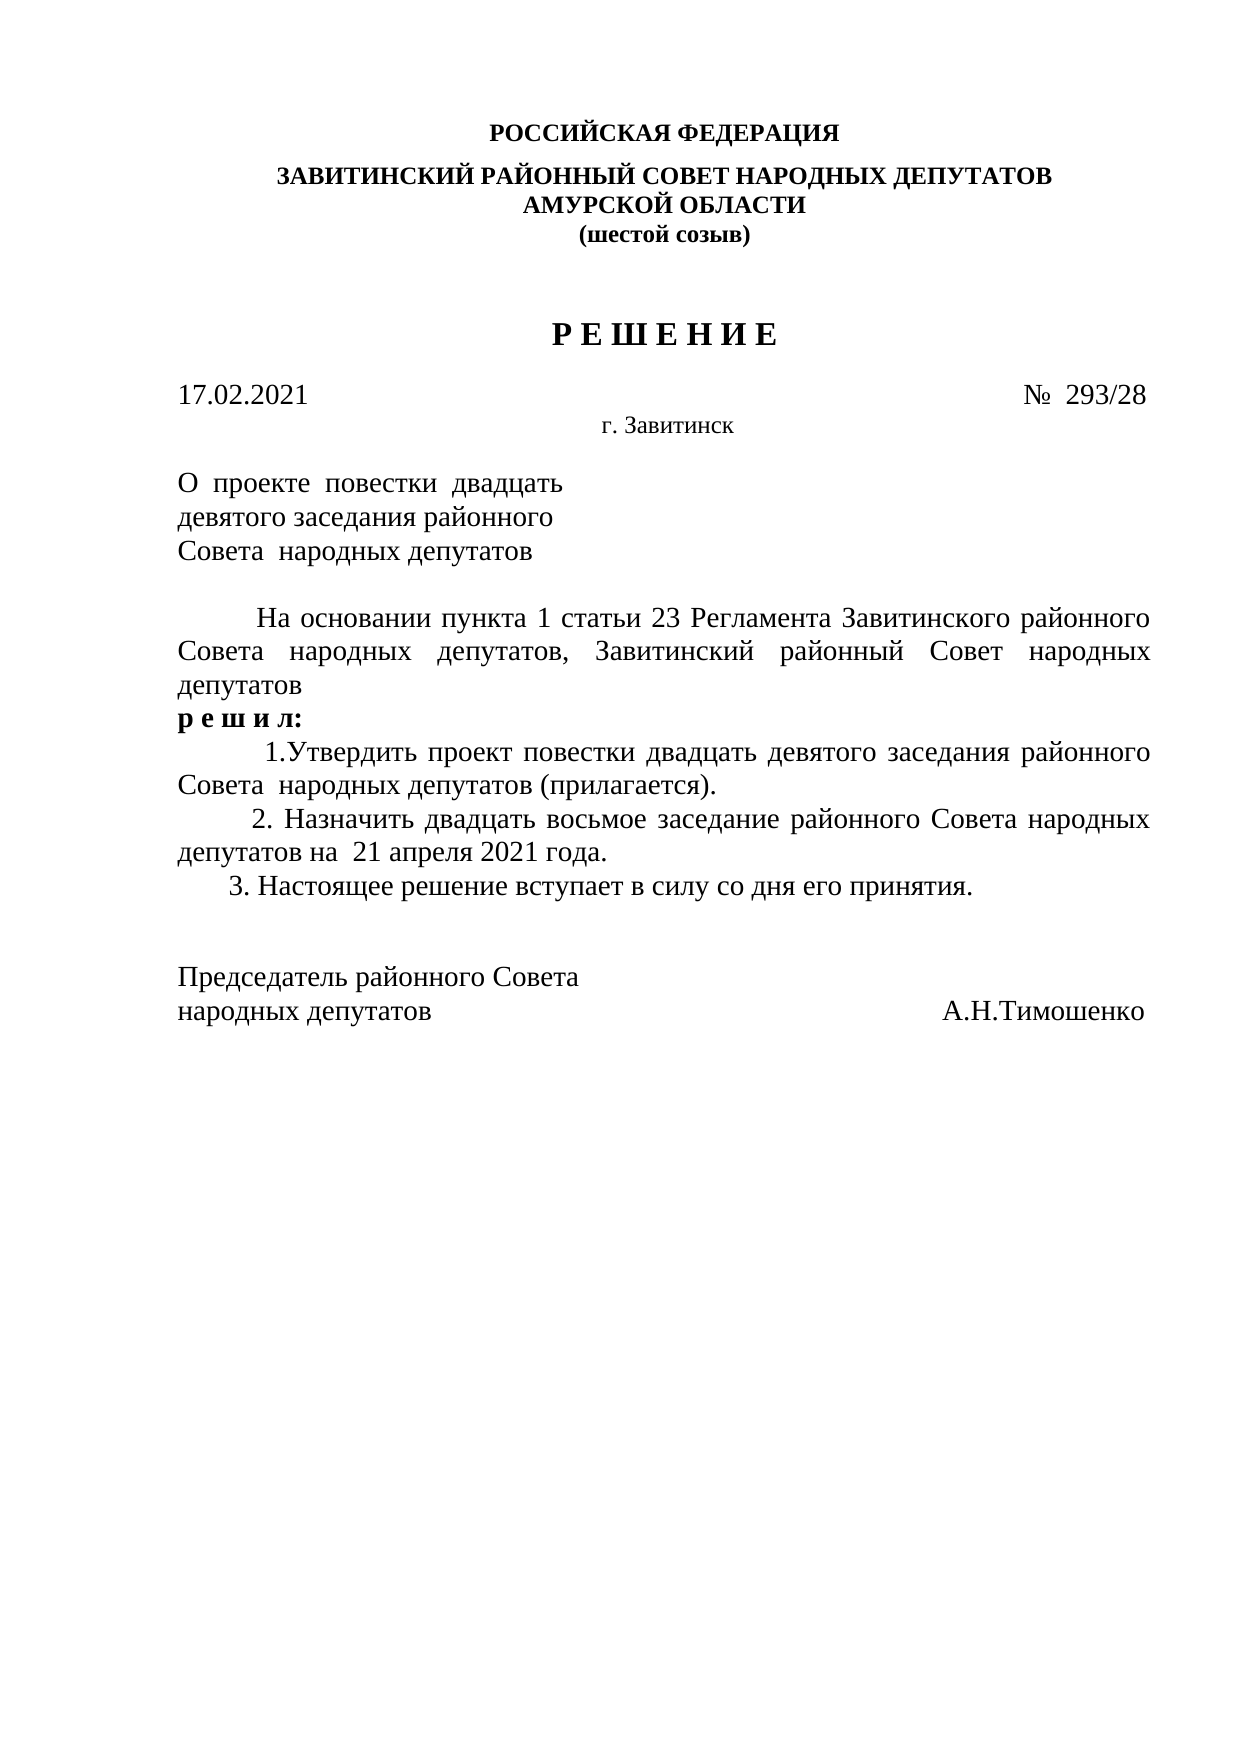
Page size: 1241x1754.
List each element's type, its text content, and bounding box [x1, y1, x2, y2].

text АМУРСКОЙ ОБЛАСТИ [177, 190, 1152, 219]
text г. Завитинск [177, 411, 1152, 439]
subtitle 3. Настоящее решение вступает в силу со дня его принятия. [177, 868, 1152, 902]
text На основании пункта 1 статьи 23 Регламента Завитинского районного Совета народных депутатов, Завитинский районный Совет народных депутатов [177, 600, 1152, 700]
text ЗАВИТИНСКИЙ РАЙОННЫЙ СОВЕТ НАРОДНЫХ ДЕПУТАТОВ [177, 161, 1152, 190]
text Председатель районного Совета [177, 959, 1152, 993]
text (шестой созыв) [177, 219, 1152, 247]
text р е ш и л: [177, 700, 1152, 734]
text Совета народных депутатов [177, 533, 1152, 566]
text 2. Назначить двадцать восьмое заседание районного Совета народных депутатов на 21 апреля 2021 года. [177, 801, 1152, 868]
text 17.02.2021 № 293/28 [177, 377, 1152, 411]
text 1.Утвердить проект повестки двадцать девятого заседания районного Совета народных депутатов (прилагается). [177, 734, 1152, 801]
title РОССИЙСКАЯ ФЕДЕРАЦИЯ [177, 118, 1152, 147]
text девятого заседания районного [177, 499, 1152, 533]
text народных депутатов А.Н.Тимошенко [177, 993, 1152, 1026]
subtitle Р Е Ш Е Н И Е [177, 314, 1152, 353]
text О проекте повестки двадцать [177, 466, 1152, 499]
